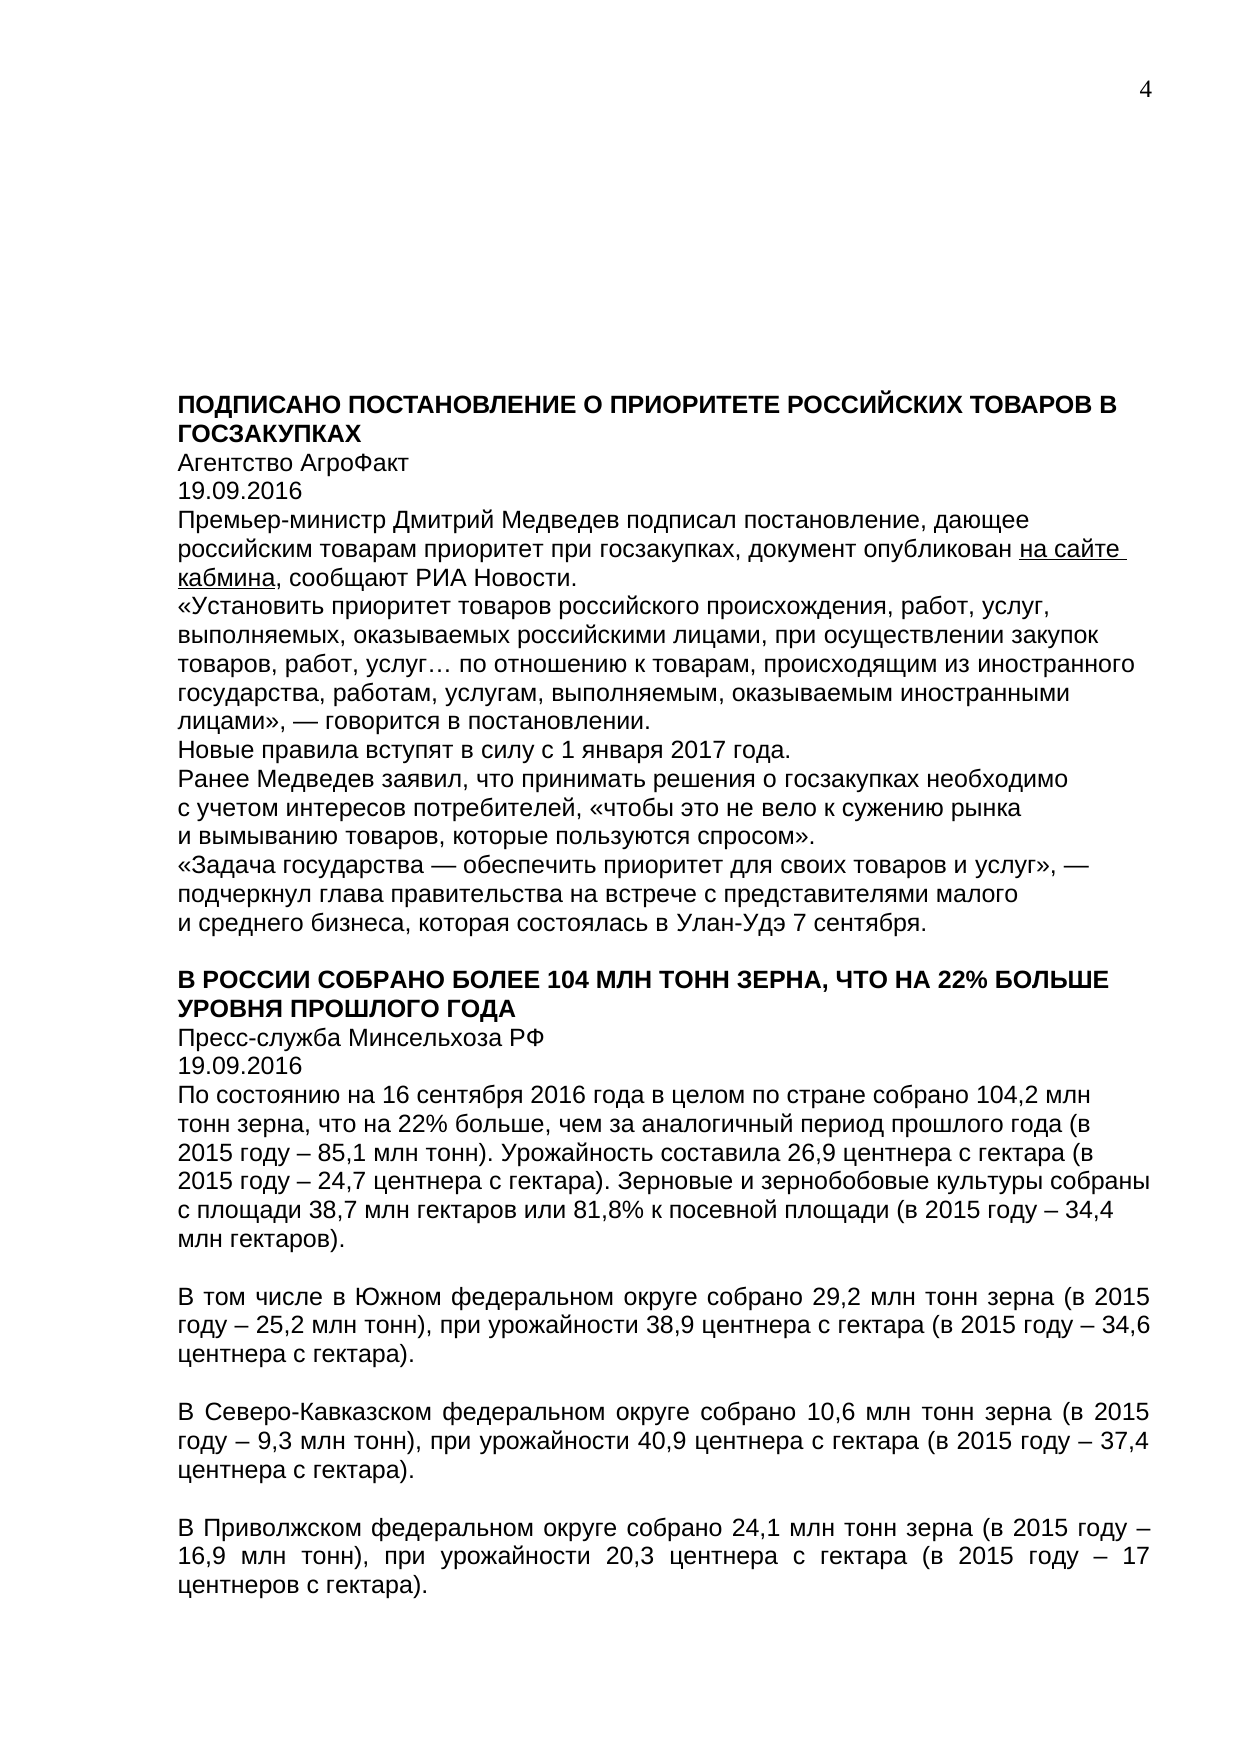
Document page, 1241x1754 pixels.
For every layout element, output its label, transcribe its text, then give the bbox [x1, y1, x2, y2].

text В том числе в Южном федеральном округе собрано 29,2 млн тонн зерна (в 2015 году – 25,2 млн тонн), при урожайности 38,9 центнера с гектара (в 2015 году – 34,6 центнера с гектара). [177, 1282, 1152, 1368]
text Пресс-служба Минсельхоза РФ [177, 1022, 1152, 1051]
text Новые правила вступят в силу с 1 января 2017 года. [177, 735, 1152, 764]
text 19.09.2016 [177, 1051, 1152, 1080]
text Агентство АгроФакт [177, 447, 1152, 476]
text «Установить приоритет товаров российского происхождения, работ, услуг, выполняемых, оказываемых российскими лицами, при осуществлении закупок товаров, работ, услуг… по отношению к товарам, происходящим из иностранного государства, работам, услугам, выполняемым, оказываемым иностранными лицами», — говорится в постановлении. [177, 591, 1152, 735]
text В Северо-Кавказском федеральном округе собрано 10,6 млн тонн зерна (в 2015 году – 9,3 млн тонн), при урожайности 40,9 центнера с гектара (в 2015 году – 37,4 центнера с гектара). [177, 1397, 1152, 1483]
text «Задача государства — обеспечить приоритет для своих товаров и услуг», — подчеркнул глава правительства на встрече с представителями малого и среднего бизнеса, которая состоялась в Улан-Удэ 7 сентября. [177, 850, 1152, 936]
text Подписано постановление о приоритете российских товаров в госзакупках [177, 390, 1152, 447]
text В Приволжском федеральном округе собрано 24,1 млн тонн зерна (в 2015 году – 16,9 млн тонн), при урожайности 20,3 центнера с гектара (в 2015 году – 17 центнеров с гектара). [177, 1512, 1152, 1599]
text В России собрано более 104 млн тонн зерна, что на 22% больше уровня прошлого года [177, 965, 1152, 1022]
text По состоянию на 16 сентября 2016 года в целом по стране собрано 104,2 млн тонн зерна, что на 22% больше, чем за аналогичный период прошлого года (в 2015 году – 85,1 млн тонн). Урожайность составила 26,9 центнера с гектара (в 2015 году – 24,7 центнера с гектара). Зерновые и зернобобовые культуры собраны с площади 38,7 млн гектаров или 81,8% к посевной площади (в 2015 году – 34,4 млн гектаров). [177, 1080, 1152, 1252]
text 19.09.2016 [177, 476, 1152, 505]
text Премьер-министр Дмитрий Медведев подписал постановление, дающее российским товарам приоритет при госзакупках, документ опубликован на сайте кабмина, сообщают РИА Новости. [177, 505, 1152, 591]
text Ранее Медведев заявил, что принимать решения о госзакупках необходимо с учетом интересов потребителей, «чтобы это не вело к сужению рынка и вымыванию товаров, которые пользуются спросом». [177, 764, 1152, 850]
